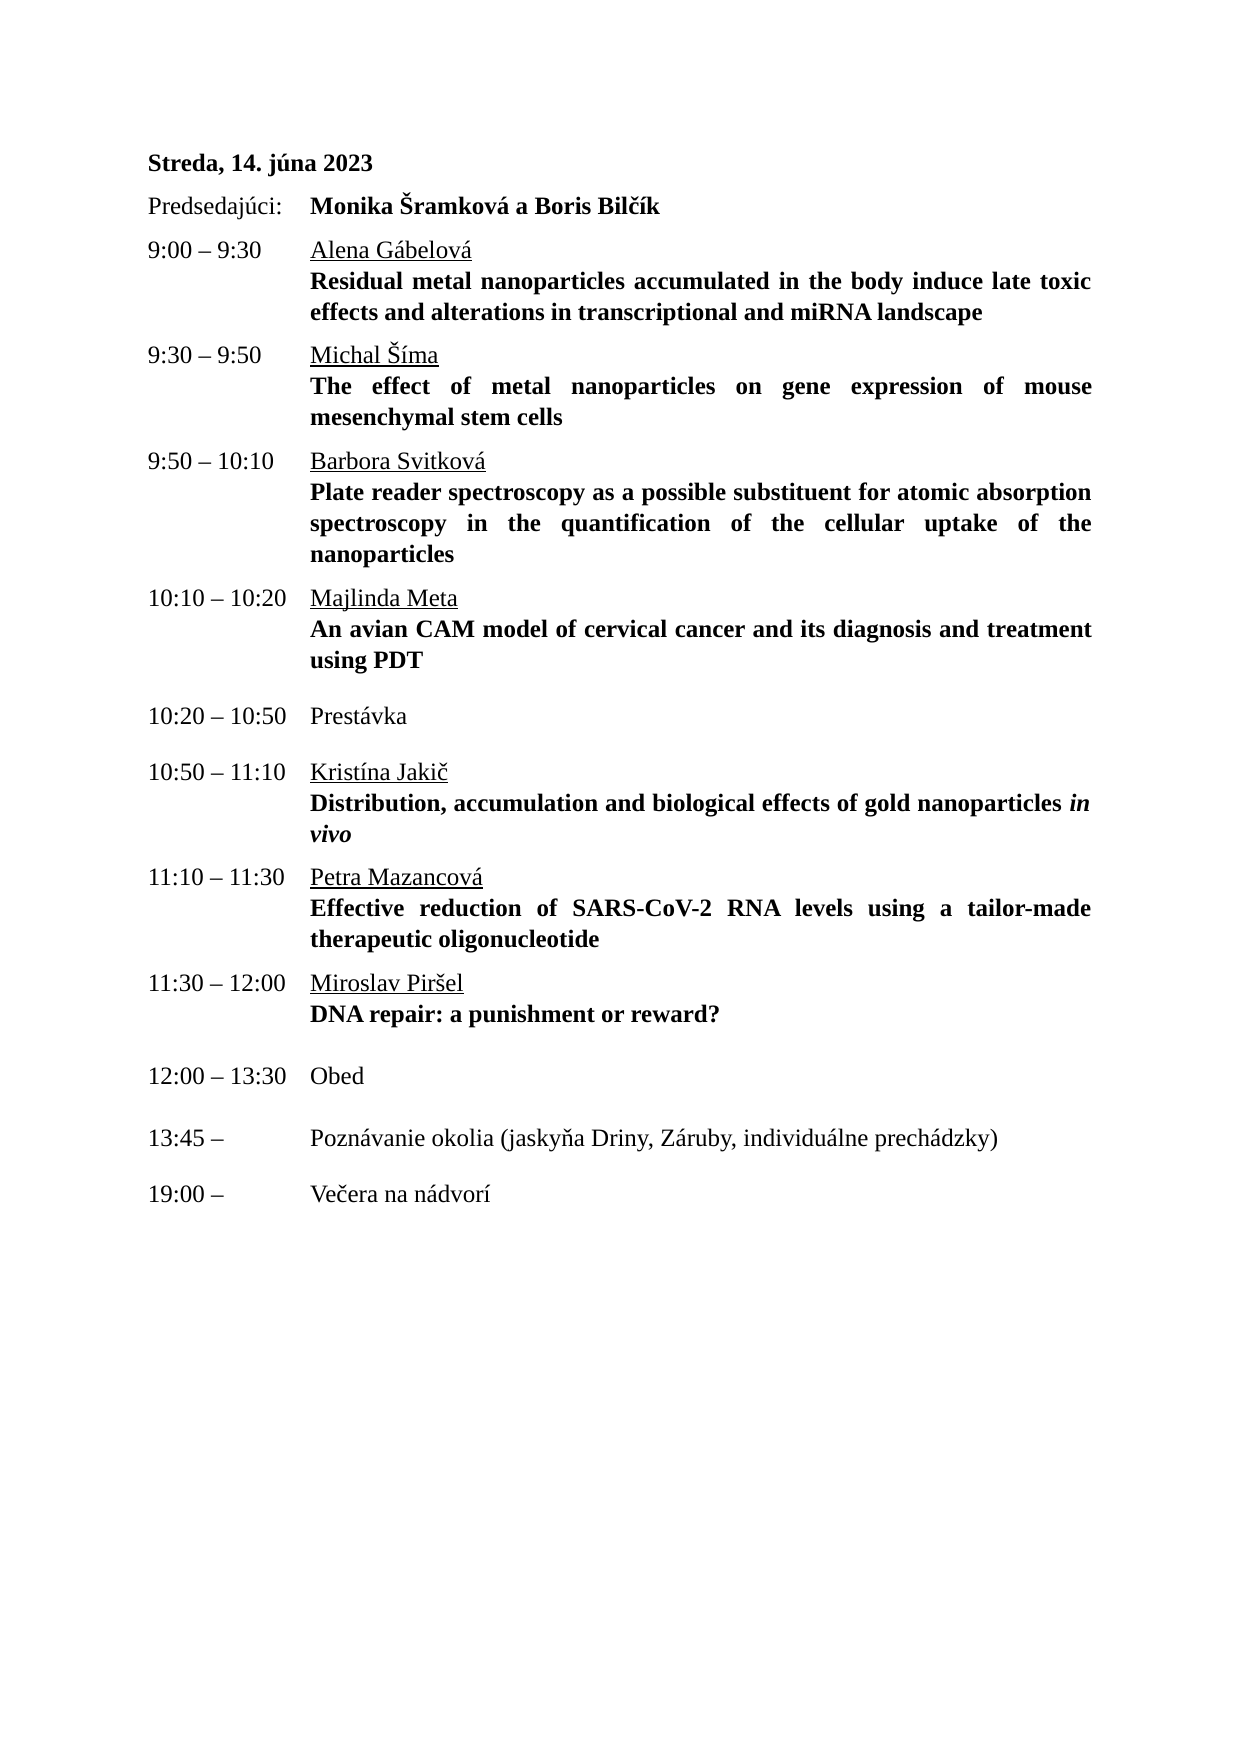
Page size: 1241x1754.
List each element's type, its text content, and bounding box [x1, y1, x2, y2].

text Predsedajúci: Monika Šramková a Boris Bilčík [148, 191, 1093, 220]
text Effective reduction of SARS-CoV-2 RNA levels using a tailor-made therapeutic oligonucleotide [148, 893, 1093, 953]
text 11:10 – 11:30 Petra Mazancová [148, 862, 1093, 891]
text 10:20 – 10:50 Prestávka [148, 701, 1093, 729]
text Distribution, accumulation and biological effects of gold nanoparticles in vivo [148, 788, 1093, 848]
text Residual metal nanoparticles accumulated in the body induce late toxic effects and alterations in transcriptional and miRNA landscape [148, 266, 1093, 326]
text 13:45 – Poznávanie okolia (jaskyňa Driny, Záruby, individuálne prechádzky) [148, 1123, 1093, 1152]
text 10:50 – 11:10 Kristína Jakič [148, 757, 1093, 786]
text 19:00 – Večera na nádvorí [148, 1179, 1093, 1208]
text The effect of metal nanoparticles on gene expression of mouse mesenchymal stem cells [148, 371, 1093, 431]
text 10:10 – 10:20 Majlinda Meta [148, 583, 1093, 611]
text Plate reader spectroscopy as a possible substituent for atomic absorption spectroscopy in the quantification of the cellular uptake of the nanoparticles [148, 477, 1093, 568]
text Streda, 14. júna 2023 [148, 148, 1093, 176]
text An avian CAM model of cervical cancer and its diagnosis and treatment using PDT [148, 614, 1093, 673]
text 12:00 – 13:30 Obed [148, 1061, 1093, 1090]
text 9:50 – 10:10 Barbora Svitková [148, 446, 1093, 475]
text 9:30 – 9:50 Michal Šíma [148, 340, 1093, 369]
text repair: a punishment or reward? [148, 999, 1093, 1028]
text 11:30 – 12:00 Miroslav Piršel [148, 968, 1093, 997]
text 9:00 – 9:30 Alena Gábelová [148, 235, 1093, 263]
